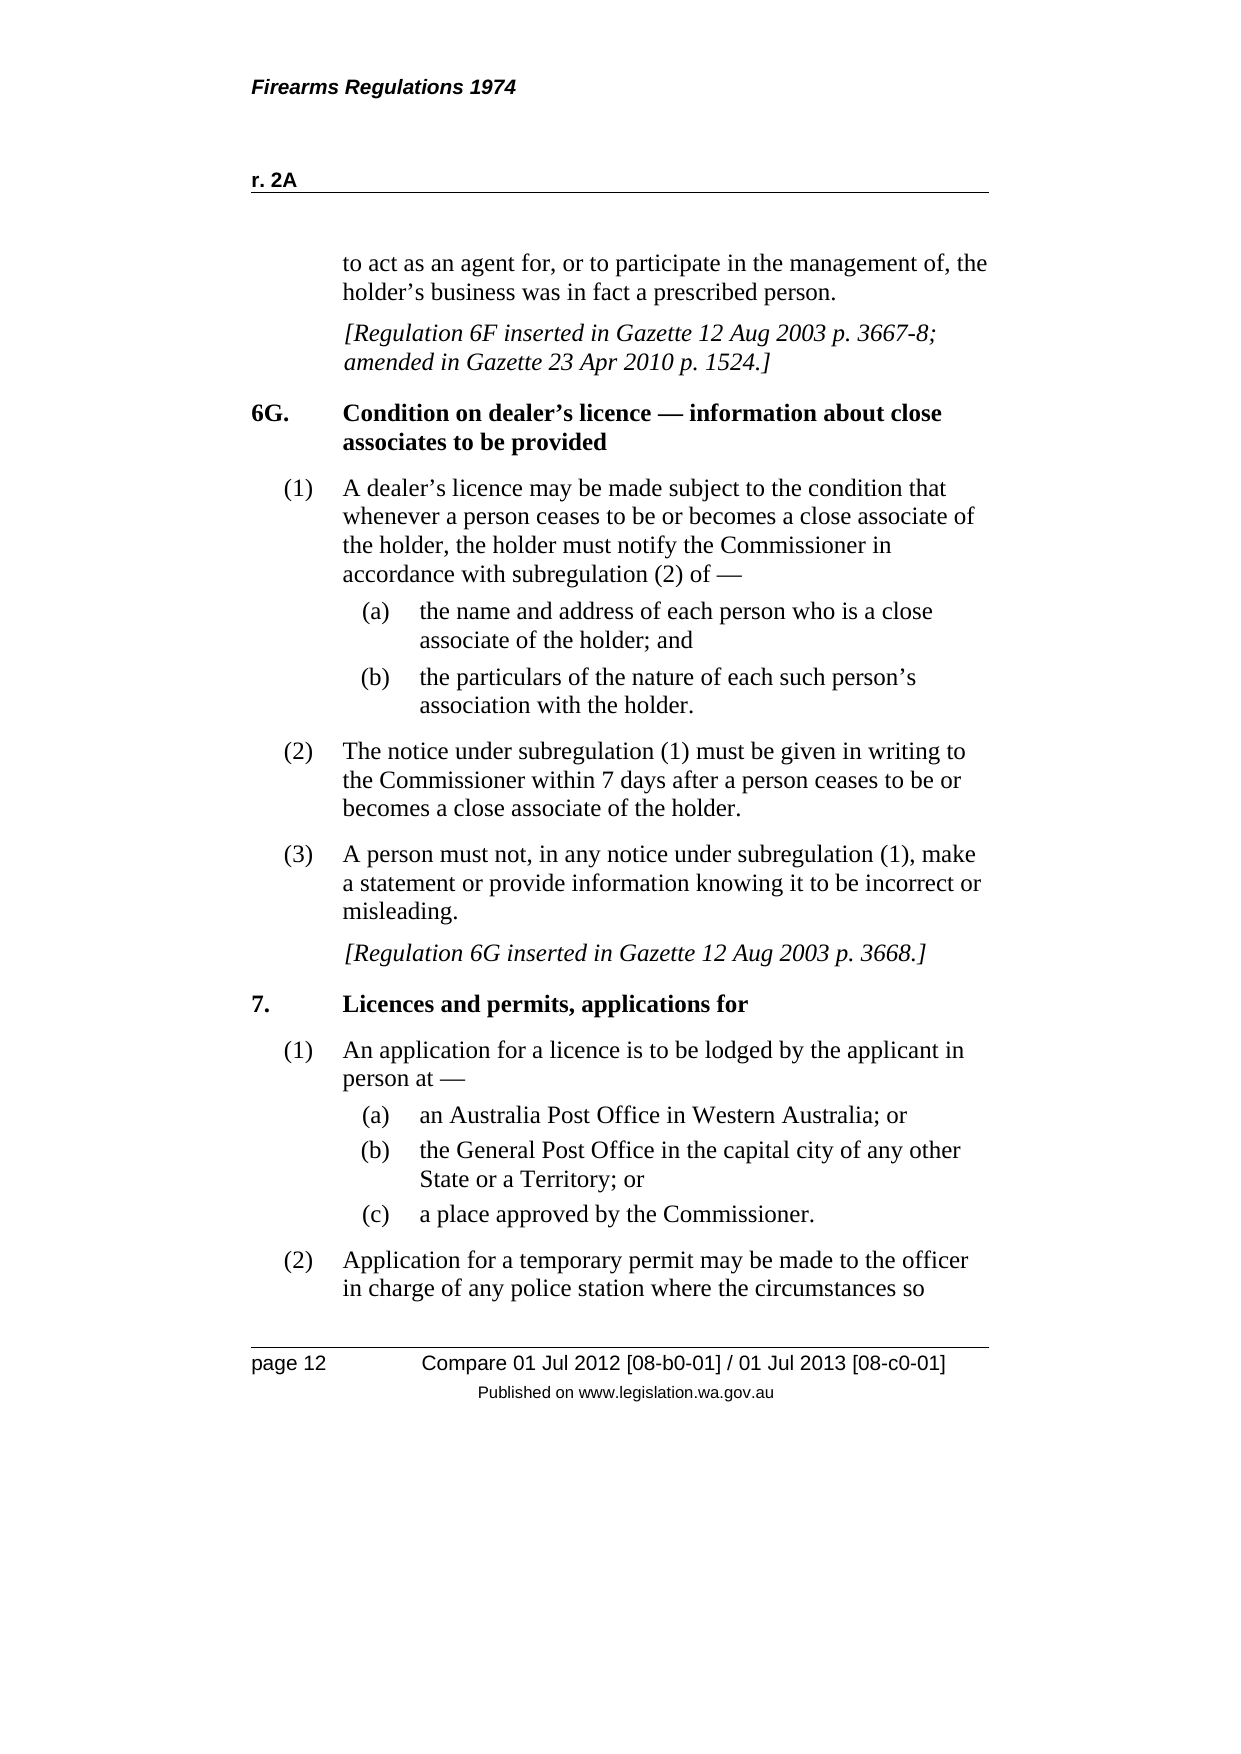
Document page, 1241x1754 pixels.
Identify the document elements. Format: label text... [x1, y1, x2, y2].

text (a) the name and address of each person who is a close associate of the holder; and [251, 596, 989, 653]
text (2) The notice under subregulation (1) must be given in writing to the Commissioner within 7 days after a person ceases to be or becomes a close associate of the holder. [251, 736, 989, 822]
text (b) the General Post Office in the capital city of any other State or a Territory; or [251, 1136, 989, 1193]
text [251, 1245, 989, 1302]
text (1) A dealer’s licence may be made subject to the condition that whenever a person ceases to be or becomes a close associate of the holder, the holder must notify the Commissioner in accordance with subregulation (2) of — [251, 473, 989, 588]
text [Regulation 6F inserted in Gazette 12 Aug 2003 p. 3667-8; amended in Gazette 23 Apr 2010 p. 1524.] [251, 318, 989, 376]
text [251, 248, 989, 306]
text [Regulation 6G inserted in Gazette 12 Aug 2003 p. 3668.] [251, 938, 989, 966]
text (1) An application for a licence is to be lodged by the applicant in person at — [251, 1035, 989, 1092]
text (b) the particulars of the nature of each such person’s association with the holder. [251, 662, 989, 719]
subtitle 7. Licences and permits, applications for [251, 989, 989, 1018]
subtitle 6G. Condition on dealer’s licence — information about close associates to be provided [251, 398, 989, 456]
text (c) a place approved by the Commissioner. [251, 1199, 989, 1228]
text (a) an Post Office in ; or [251, 1101, 989, 1129]
text (3) A person must not, in any notice under subregulation (1), make a statement or provide information knowing it to be incorrect or misleading. [251, 839, 989, 925]
